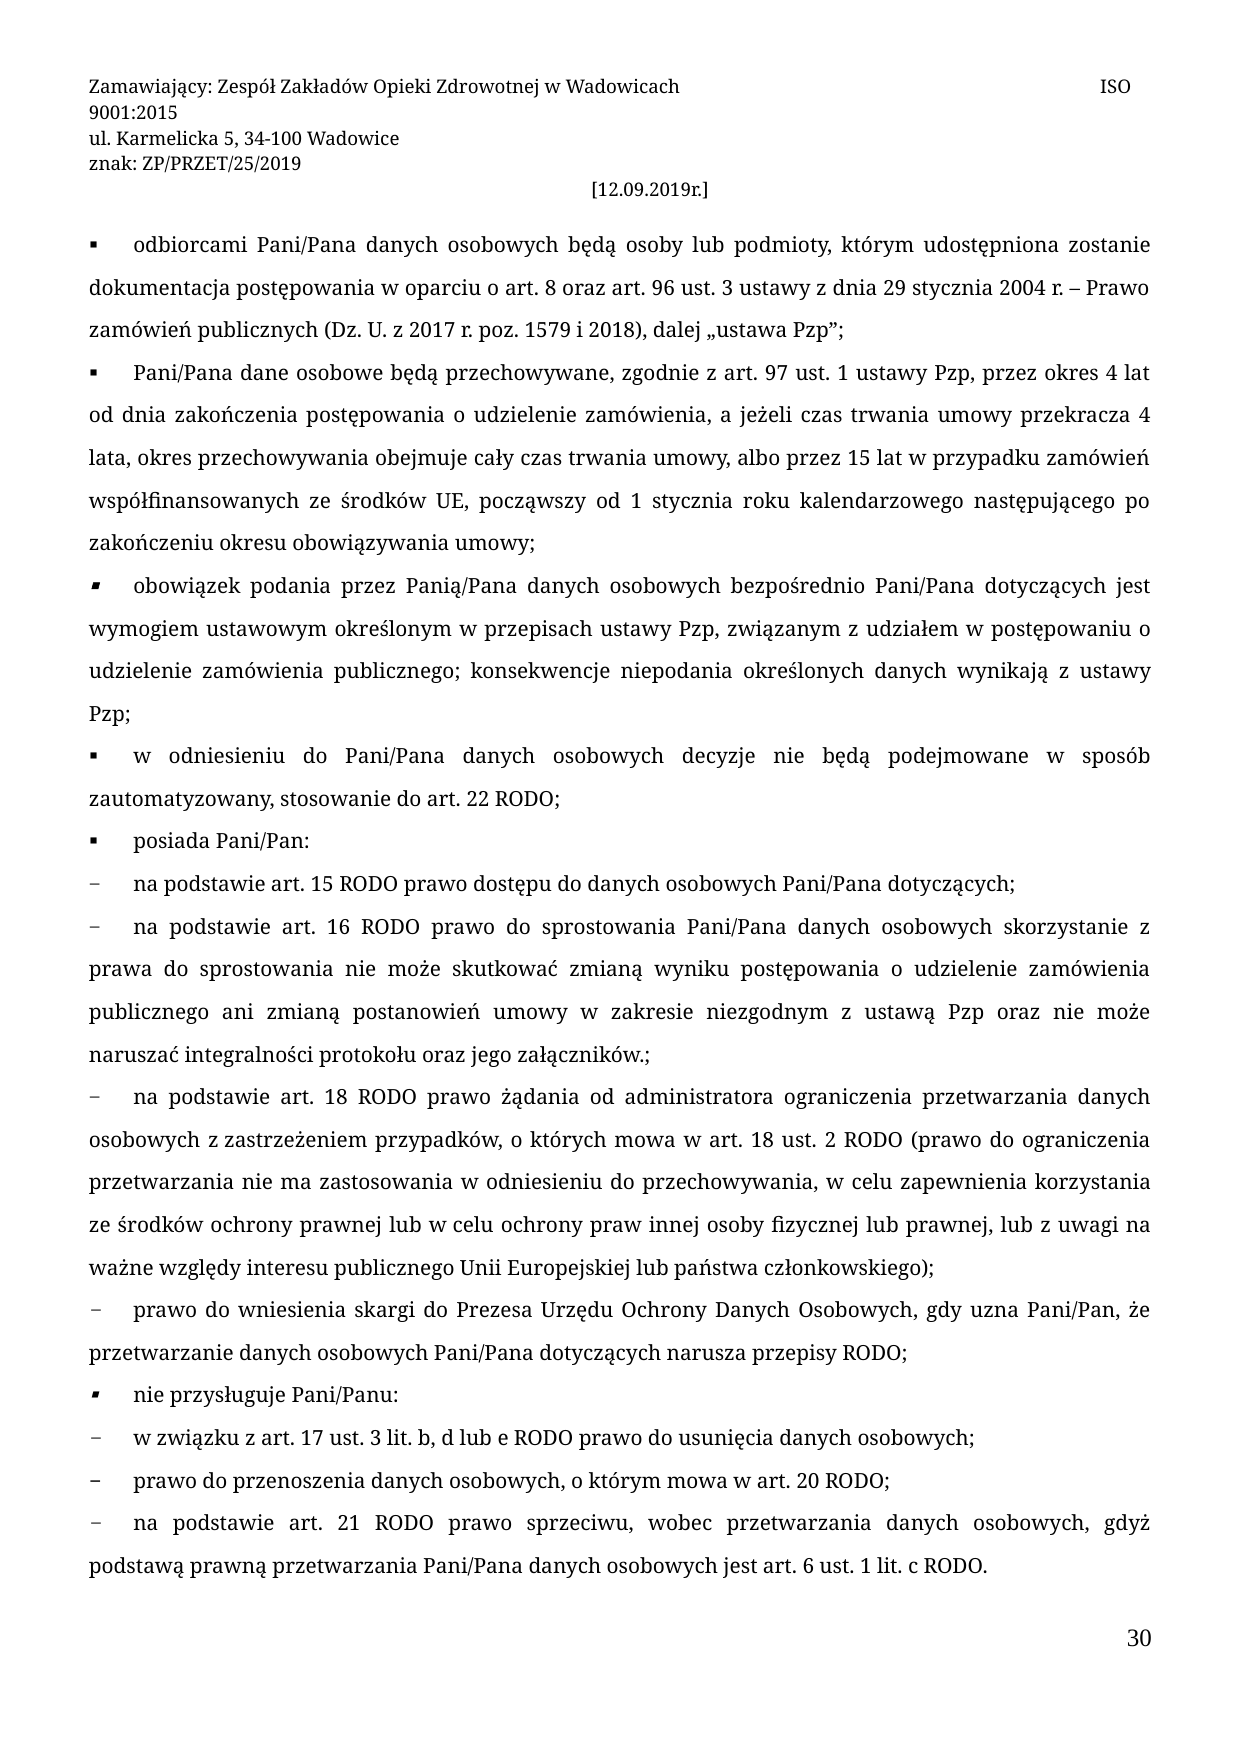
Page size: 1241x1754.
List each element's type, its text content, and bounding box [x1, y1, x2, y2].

list na podstawie art. 18 RODO prawo żądania od administratora ograniczenia przetwarzania danych osobowych z zastrzeżeniem przypadków, o których mowa w art. 18 ust. 2 RODO (prawo do ograniczenia przetwarzania nie ma zastosowania w odniesieniu do przechowywania, w celu zapewnienia korzystania ze środków ochrony prawnej lub w celu ochrony praw innej osoby fizycznej lub prawnej, lub z uwagi na ważne względy interesu publicznego Unii Europejskiej lub państwa członkowskiego); [89, 1082, 1152, 1281]
list Pani/Pana dane osobowe będą przechowywane, zgodnie z art. 97 ust. 1 ustawy Pzp, przez okres 4 lat od dnia zakończenia postępowania o udzielenie zamówienia, a jeżeli czas trwania umowy przekracza 4 lata, okres przechowywania obejmuje cały czas trwania umowy, albo przez 15 lat w przypadku zamówień współfinansowanych ze środków UE, począwszy od 1 stycznia roku kalendarzowego następującego po zakończeniu okresu obowiązywania umowy; [89, 358, 1152, 557]
list prawo do wniesienia skargi do Prezesa Urzędu Ochrony Danych Osobowych, gdy uzna Pani/Pan, że przetwarzanie danych osobowych Pani/Pana dotyczących narusza przepisy RODO; [89, 1295, 1152, 1366]
list posiada Pani/Pan: [89, 827, 1152, 855]
list odbiorcami Pani/Pana danych osobowych będą osoby lub podmioty, którym udostępniona zostanie dokumentacja postępowania w oparciu o art. 8 oraz art. 96 ust. 3 ustawy z dnia 29 stycznia 2004 r. – Prawo zamówień publicznych (Dz. U. z 2017 r. poz. 1579 i 2018), dalej „ustawa Pzp”; [89, 230, 1152, 344]
list nie przysługuje Pani/Panu: [89, 1381, 1152, 1409]
list w związku z art. 17 ust. 3 lit. b, d lub e RODO prawo do usunięcia danych osobowych; [89, 1423, 1152, 1452]
list prawo do przenoszenia danych osobowych, o którym mowa w art. 20 RODO; [89, 1466, 1152, 1494]
list obowiązek podania przez Panią/Pana danych osobowych bezpośrednio Pani/Pana dotyczących jest wymogiem ustawowym określonym w przepisach ustawy Pzp, związanym z udziałem w postępowaniu o udzielenie zamówienia publicznego; konsekwencje niepodania określonych danych wynikają z ustawy Pzp; [89, 571, 1152, 727]
list w odniesieniu do Pani/Pana danych osobowych decyzje nie będą podejmowane w sposób zautomatyzowany, stosowanie do art. 22 RODO; [89, 741, 1152, 812]
list na podstawie art. 15 RODO prawo dostępu do danych osobowych Pani/Pana dotyczących; [89, 869, 1152, 898]
list na podstawie art. 21 RODO prawo sprzeciwu, wobec przetwarzania danych osobowych, gdyż podstawą prawną przetwarzania Pani/Pana danych osobowych jest art. 6 ust. 1 lit. c RODO. [89, 1508, 1152, 1579]
list na podstawie art. 16 RODO prawo do sprostowania Pani/Pana danych osobowych skorzystanie z prawa do sprostowania nie może skutkować zmianą wyniku postępowania o udzielenie zamówienia publicznego ani zmianą postanowień umowy w zakresie niezgodnym z ustawą Pzp oraz nie może naruszać integralności protokołu oraz jego załączników.; [89, 912, 1152, 1068]
